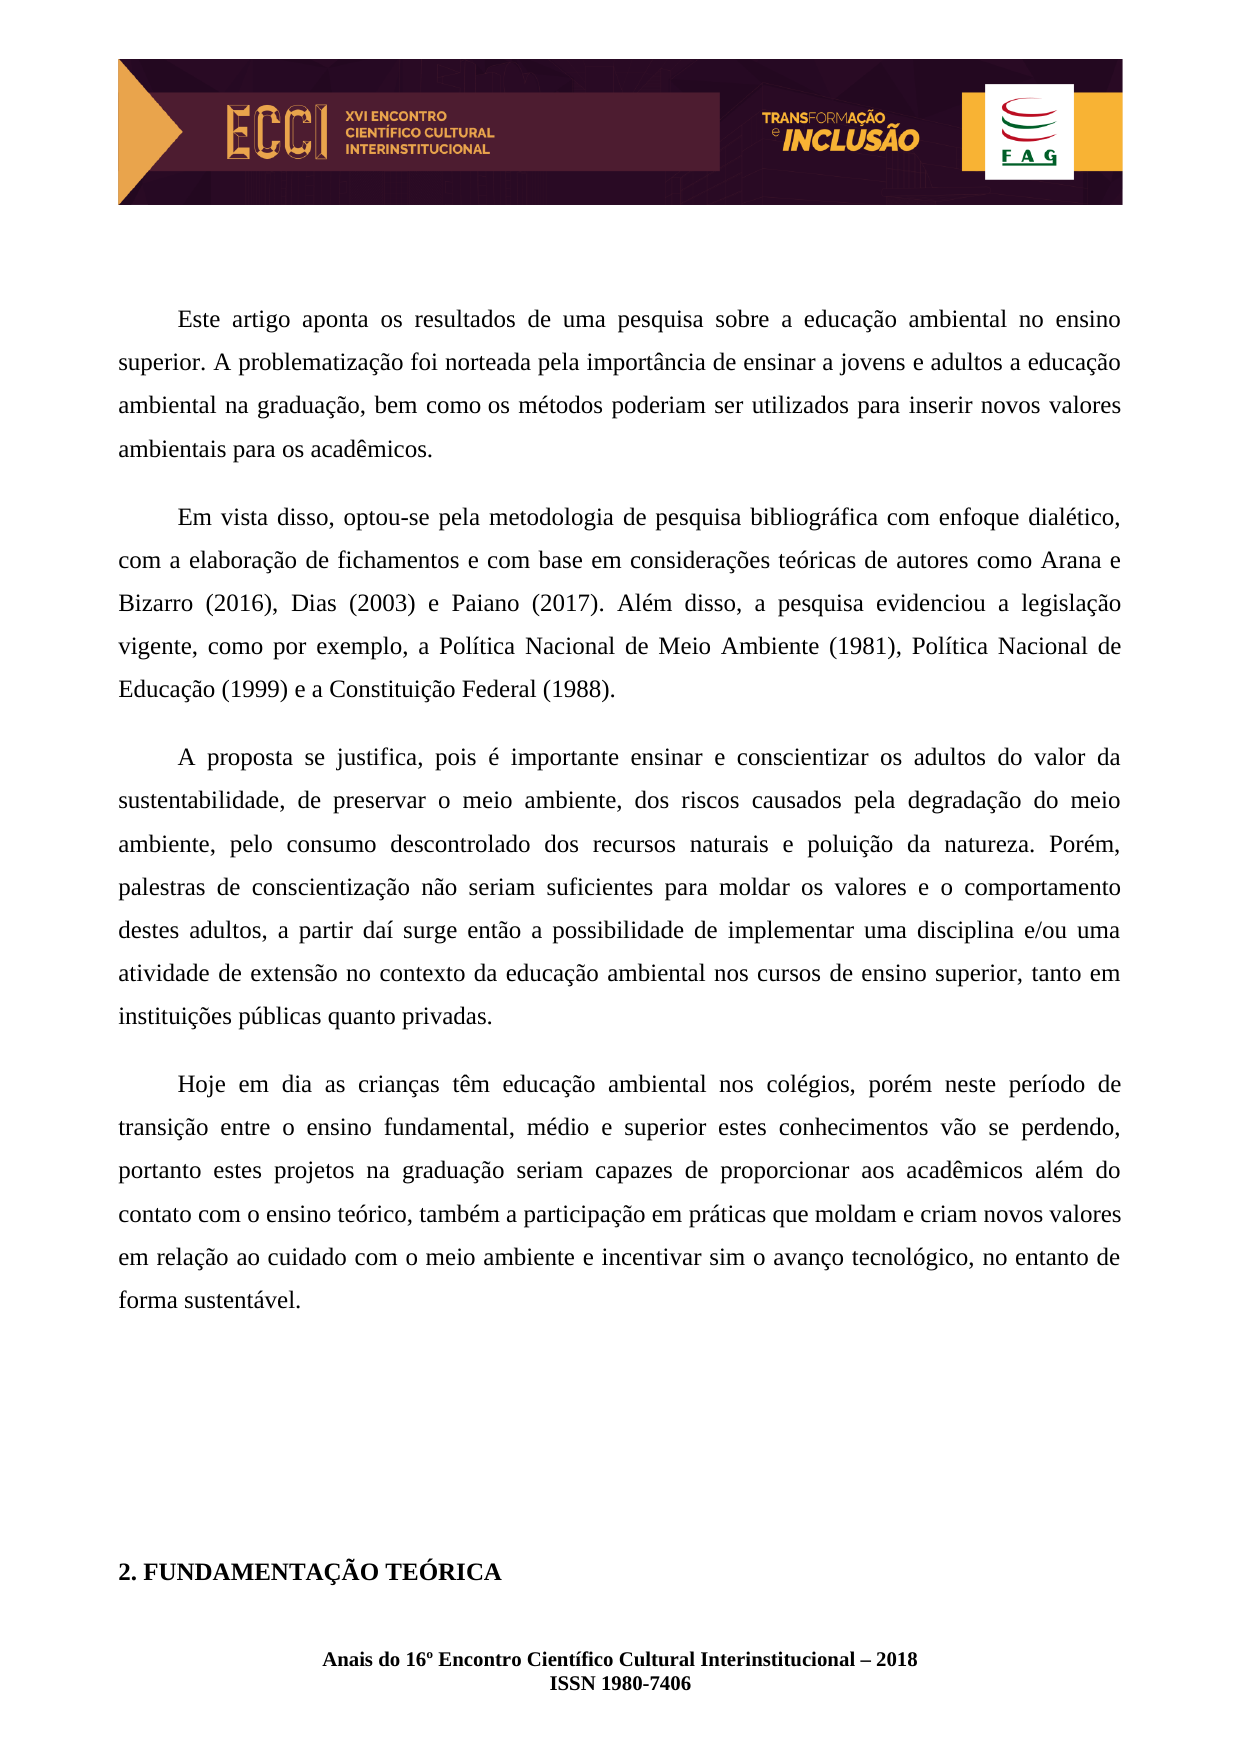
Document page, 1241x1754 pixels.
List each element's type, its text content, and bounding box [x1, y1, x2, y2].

picture [118, 59, 1123, 205]
text Este artigo aponta os resultados de uma pesquisa sobre a educação ambiental no ensino superior. A problematização foi norteada pela importância de ensinar a jovens e adultos a educação ambiental na graduação, bem como os métodos poderiam ser utilizados para inserir novos valores ambientais para os acadêmicos. [118, 304, 1122, 462]
text Hoje em dia as crianças têm educação ambiental nos colégios, porém neste período de transição entre o ensino fundamental, médio e superior estes conhecimentos vão se perdendo, portanto estes projetos na graduação seriam capazes de proporcionar aos acadêmicos além do contato com o ensino teórico, também a participação em práticas que moldam e criam novos valores em relação ao cuidado com o meio ambiente e incentivar sim o avanço tecnológico, no entanto de forma sustentável. [118, 1069, 1122, 1314]
text A proposta se justifica, pois é importante ensinar e conscientizar os adultos do valor da sustentabilidade, de preservar o meio ambiente, dos riscos causados pela degradação do meio ambiente, pelo consumo descontrolado dos recursos naturais e poluição da natureza. Porém, palestras de conscientização não seriam suficientes para moldar os valores e o comportamento destes adultos, a partir daí surge então a possibilidade de implementar uma disciplina e/ou uma atividade de extensão no contexto da educação ambiental nos cursos de ensino superior, tanto em instituições públicas quanto privadas. [118, 742, 1122, 1030]
text 2. FUNDAMENTAÇÃO TEÓRICA [118, 1557, 1122, 1586]
text Em vista disso, optou-se pela metodologia de pesquisa bibliográfica com enfoque dialético, com a elaboração de fichamentos e com base em considerações teóricas de autores como Arana e Bizarro (2016), Dias (2003) e Paiano (2017). Além disso, a pesquisa evidenciou a legislação vigente, como por exemplo, a Política Nacional de Meio Ambiente (1981), Política Nacional de Educação (1999) e a Constituição Federal (1988). [118, 502, 1122, 703]
